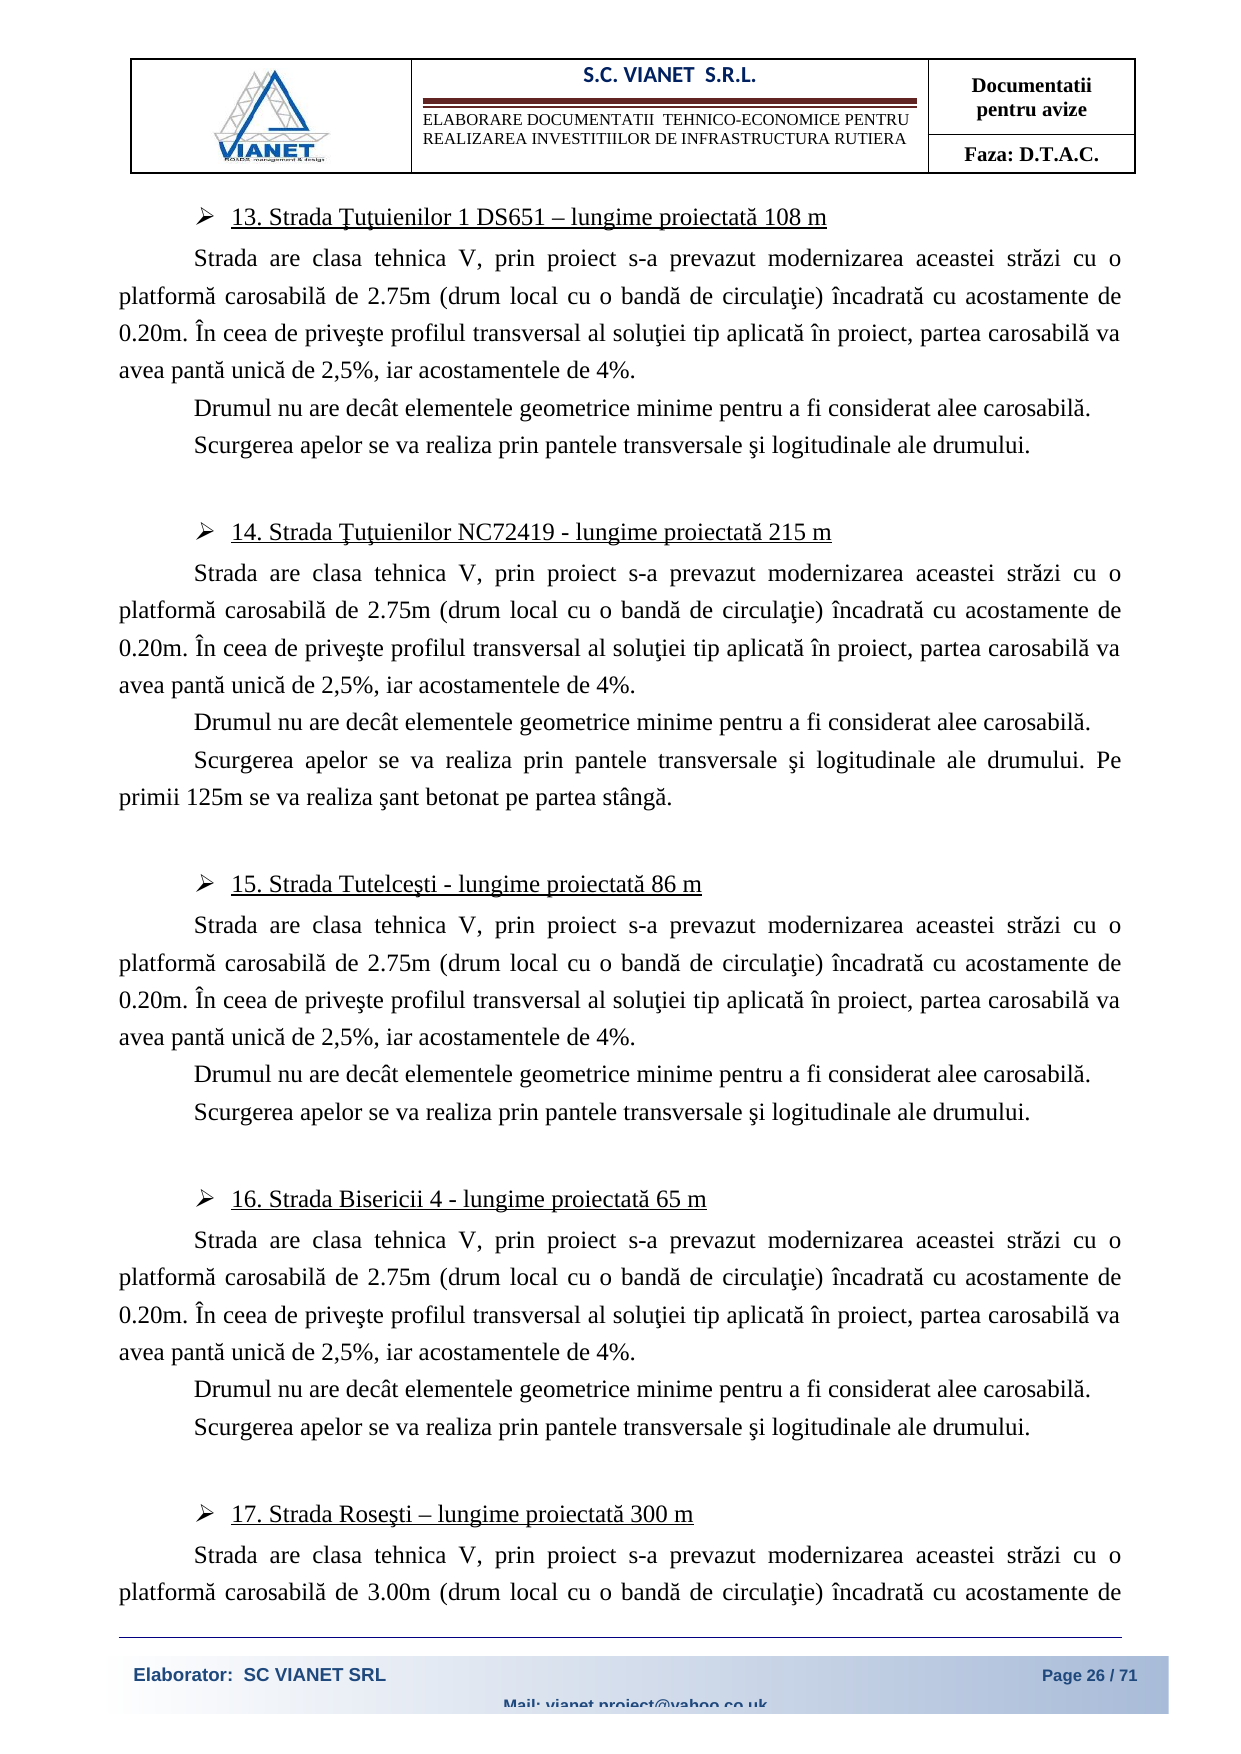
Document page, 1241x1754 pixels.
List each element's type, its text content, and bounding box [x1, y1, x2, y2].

text Scurgerea apelor se va realiza prin pantele transversale şi logitudinale ale drumului. [119, 1412, 1122, 1440]
list 15. Strada Tutelceşti - lungime proiectată 86 m [194, 869, 1059, 898]
text Scurgerea apelor se va realiza prin pantele transversale şi logitudinale ale drumului. Pe primii 125m se va realiza şant betonat pe partea stângă. [119, 745, 1122, 811]
list 16. Strada Bisericii 4 - lungime proiectată 65 m [194, 1184, 1059, 1213]
text Drumul nu are decât elementele geometrice minime pentru a fi considerat alee carosabilă. [119, 393, 1122, 421]
text Scurgerea apelor se va realiza prin pantele transversale şi logitudinale ale drumului. [119, 430, 1122, 459]
list 13. Strada Ţuţuienilor 1 DS651 – lungime proiectată 108 m [194, 202, 1059, 231]
text Drumul nu are decât elementele geometrice minime pentru a fi considerat alee carosabilă. [119, 707, 1122, 736]
text Drumul nu are decât elementele geometrice minime pentru a fi considerat alee carosabilă. [119, 1059, 1122, 1088]
list 17. Strada Roseşti – lungime proiectată 300 m [194, 1499, 1059, 1527]
picture [202, 68, 340, 164]
text Scurgerea apelor se va realiza prin pantele transversale şi logitudinale ale drumului. [119, 1097, 1122, 1126]
list 14. Strada Ţuţuienilor NC72419 - lungime proiectată 215 m [194, 517, 1059, 546]
text Drumul nu are decât elementele geometrice minime pentru a fi considerat alee carosabilă. [119, 1374, 1122, 1403]
